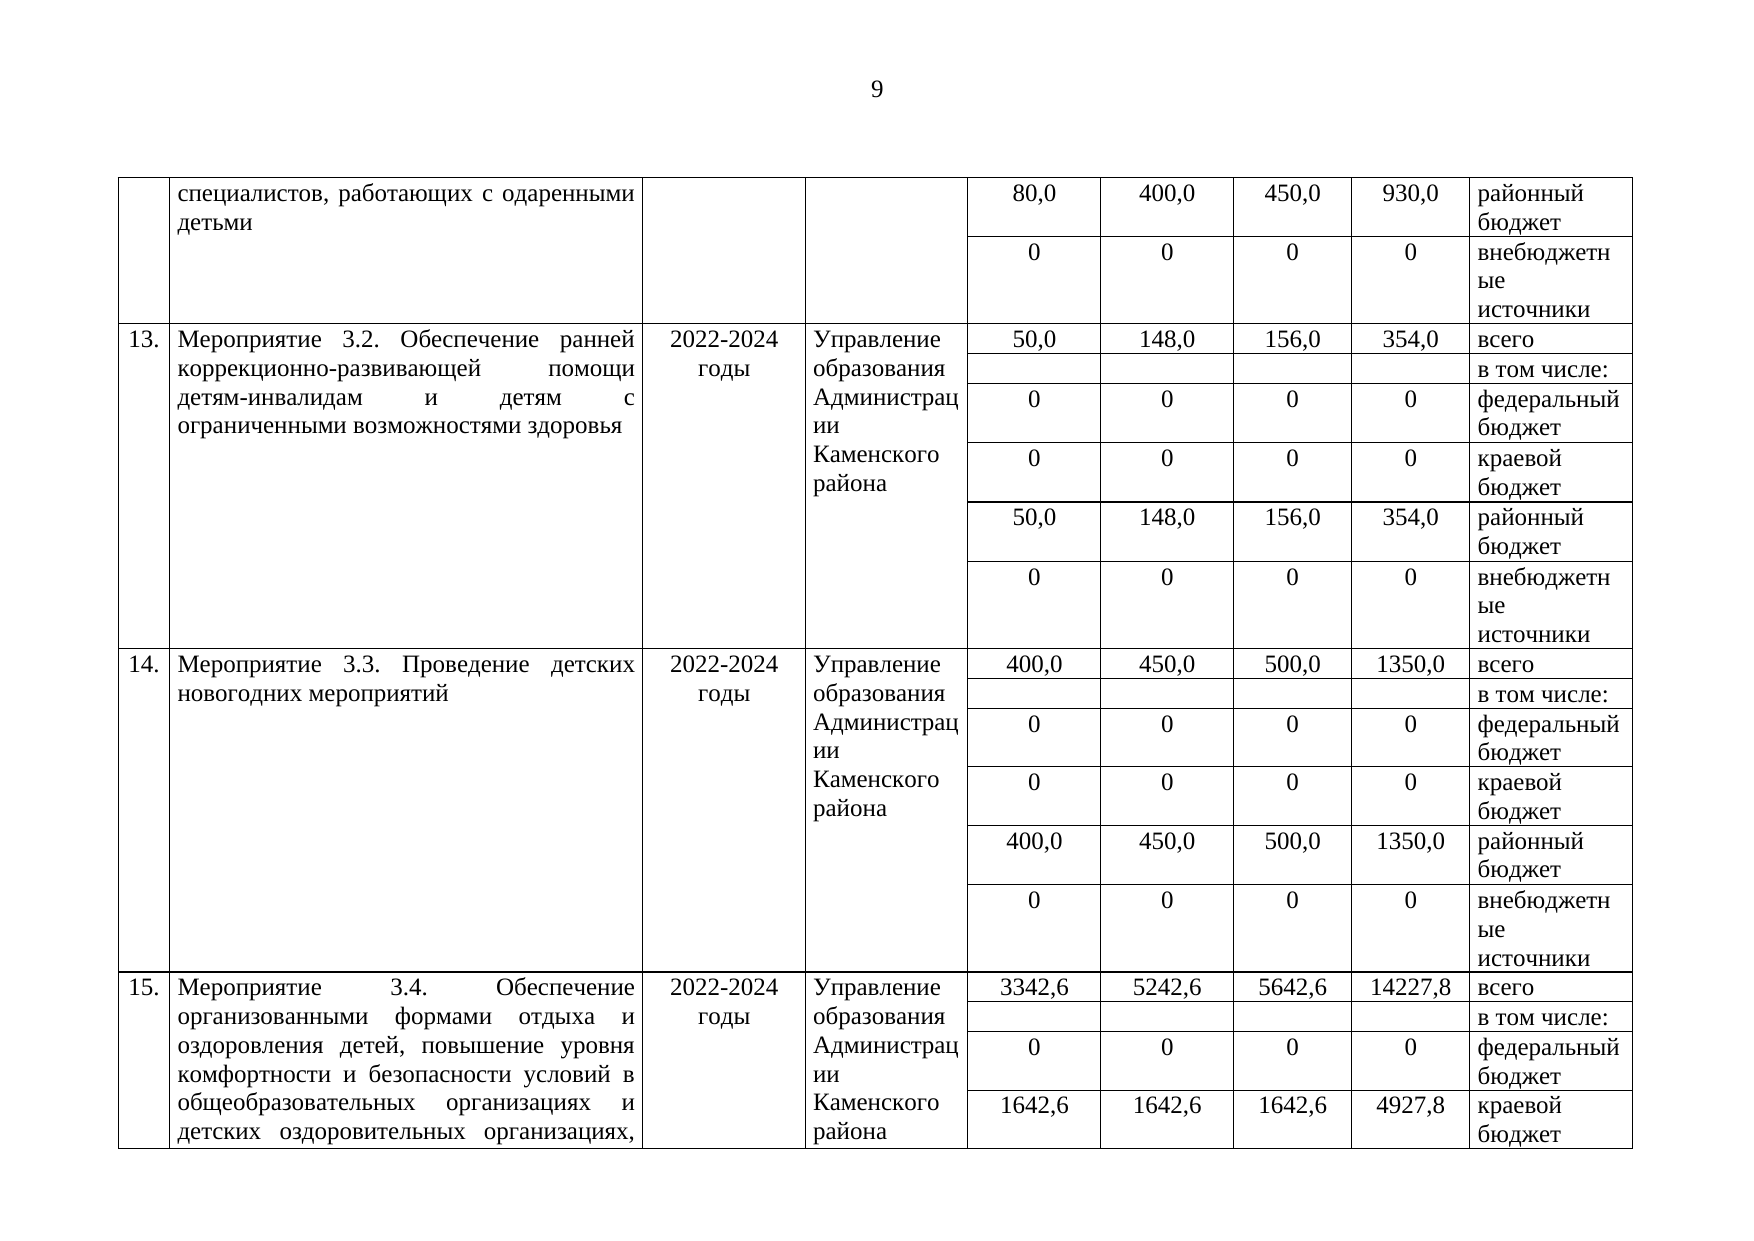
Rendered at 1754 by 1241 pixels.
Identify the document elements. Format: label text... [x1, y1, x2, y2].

table_cell 0 [1352, 709, 1469, 766]
table_cell 400,0 [968, 649, 1100, 678]
table_cell 0 [1101, 562, 1233, 648]
table_cell 0 [1234, 885, 1351, 971]
table_cell 450,0 [1101, 649, 1233, 678]
table_cell 0 [1234, 443, 1351, 501]
table_cell 400,0 [968, 826, 1100, 884]
table_cell [1101, 679, 1233, 708]
table_cell 400,0 [1101, 178, 1233, 236]
table_cell 0 [968, 237, 1100, 323]
table_cell 0 [1101, 767, 1233, 825]
table_cell 0 [1234, 709, 1351, 766]
table_cell 450,0 [1234, 178, 1351, 236]
table_cell 3342,6 [968, 973, 1100, 1001]
table_cell 0 [968, 767, 1100, 825]
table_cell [806, 973, 967, 1148]
table_cell 14227,8 [1352, 973, 1469, 1001]
table_cell краевой бюджет [1470, 1091, 1632, 1148]
table_cell 0 [1234, 384, 1351, 442]
table_cell 50,0 [968, 503, 1100, 561]
table_cell внебюджетные источники [1470, 885, 1632, 971]
table_cell районный бюджет [1470, 503, 1632, 561]
table_cell районный бюджет [1470, 826, 1632, 884]
table_cell 0 [968, 562, 1100, 648]
table_cell 13. [119, 324, 169, 648]
table_cell 930,0 [1352, 178, 1469, 236]
table_cell 1642,6 [1101, 1091, 1233, 1148]
table_cell 0 [1234, 562, 1351, 648]
table_cell Управление образования Администрации Каменского района [806, 649, 967, 971]
table_cell 354,0 [1352, 503, 1469, 561]
table_cell 1350,0 [1352, 649, 1469, 678]
table_cell 0 [968, 1032, 1100, 1089]
table_cell [968, 354, 1100, 383]
table_cell в том числе: [1470, 354, 1632, 383]
table_cell 0 [1234, 767, 1351, 825]
table_cell районный бюджет [1470, 178, 1632, 236]
table_cell в том числе: [1470, 1002, 1632, 1031]
table_cell федеральный бюджет [1470, 384, 1632, 442]
table_cell 0 [1101, 709, 1233, 766]
table_cell 0 [1234, 1032, 1351, 1089]
table_cell [1101, 1002, 1233, 1031]
table_cell [1352, 1002, 1469, 1031]
table_cell 2022-2024 годы [643, 649, 805, 971]
table_cell краевой бюджет [1470, 767, 1632, 825]
table_cell 0 [1352, 237, 1469, 323]
table_cell [1352, 679, 1469, 708]
table_cell федеральный бюджет [1470, 1032, 1632, 1089]
table_cell всего [1470, 649, 1632, 678]
table_cell 0 [1101, 384, 1233, 442]
table_cell 0 [968, 885, 1100, 971]
table_cell внебюджетные источники [1470, 237, 1632, 323]
table_cell [1234, 354, 1351, 383]
table_cell 0 [1352, 767, 1469, 825]
table_cell 0 [1234, 237, 1351, 323]
table_cell 500,0 [1234, 649, 1351, 678]
table_cell [1234, 679, 1351, 708]
table_cell 156,0 [1234, 324, 1351, 353]
table_cell 80,0 [968, 178, 1100, 236]
table_cell 0 [1352, 384, 1469, 442]
table_cell [1234, 1002, 1351, 1031]
table_cell 5642,6 [1234, 973, 1351, 1001]
table_cell 0 [1352, 885, 1469, 971]
table_cell [1352, 354, 1469, 383]
table_cell 156,0 [1234, 503, 1351, 561]
table_cell 2022-2024 годы [643, 973, 805, 1148]
table_cell 14. [119, 649, 169, 971]
table_cell [968, 679, 1100, 708]
table_cell 450,0 [1101, 826, 1233, 884]
table_cell Мероприятие 3.3. Проведение детских новогодних мероприятий [170, 649, 642, 971]
table_cell 0 [1352, 562, 1469, 648]
table_cell 354,0 [1352, 324, 1469, 353]
table_cell 148,0 [1101, 503, 1233, 561]
table_cell 0 [1101, 885, 1233, 971]
table_cell 0 [1101, 443, 1233, 501]
table_cell 1642,6 [1234, 1091, 1351, 1148]
table_cell внебюджетные источники [1470, 562, 1632, 648]
table_cell 0 [1101, 1032, 1233, 1089]
table_cell 1642,6 [968, 1091, 1100, 1148]
table_cell 0 [1352, 443, 1469, 501]
table_cell 0 [968, 443, 1100, 501]
table_cell 0 [1101, 237, 1233, 323]
table_cell 1350,0 [1352, 826, 1469, 884]
table_cell в том числе: [1470, 679, 1632, 708]
table_cell [1101, 354, 1233, 383]
table_cell 5242,6 [1101, 973, 1233, 1001]
table_cell 0 [1352, 1032, 1469, 1089]
table_cell краевой бюджет [1470, 443, 1632, 501]
table_cell всего [1470, 324, 1632, 353]
table_cell федеральный бюджет [1470, 709, 1632, 766]
table_cell 0 [968, 384, 1100, 442]
table_cell Мероприятие 3.2. Обеспечение ранней коррекционно-развивающей помощи детям-инвалидам и детям с ограниченными возможностями здоровья [170, 324, 642, 648]
table_cell Мероприятие 3.4. Обеспечение организованными формами отдыха и оздоровления детей, повышение уровня комфортности и безопасности условий в общеобразовательных организациях и детских оздоровительных организациях, созданных для укрепления здоровья [170, 973, 642, 1148]
table_cell 0 [968, 709, 1100, 766]
table_cell 15. [119, 973, 169, 1148]
table_cell 50,0 [968, 324, 1100, 353]
table_cell 4927,8 [1352, 1091, 1469, 1148]
table_cell 2022-2024 годы [643, 324, 805, 648]
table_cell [806, 324, 967, 648]
table_cell 500,0 [1234, 826, 1351, 884]
table_cell [968, 1002, 1100, 1031]
table_cell 148,0 [1101, 324, 1233, 353]
table_cell всего [1470, 973, 1632, 1001]
